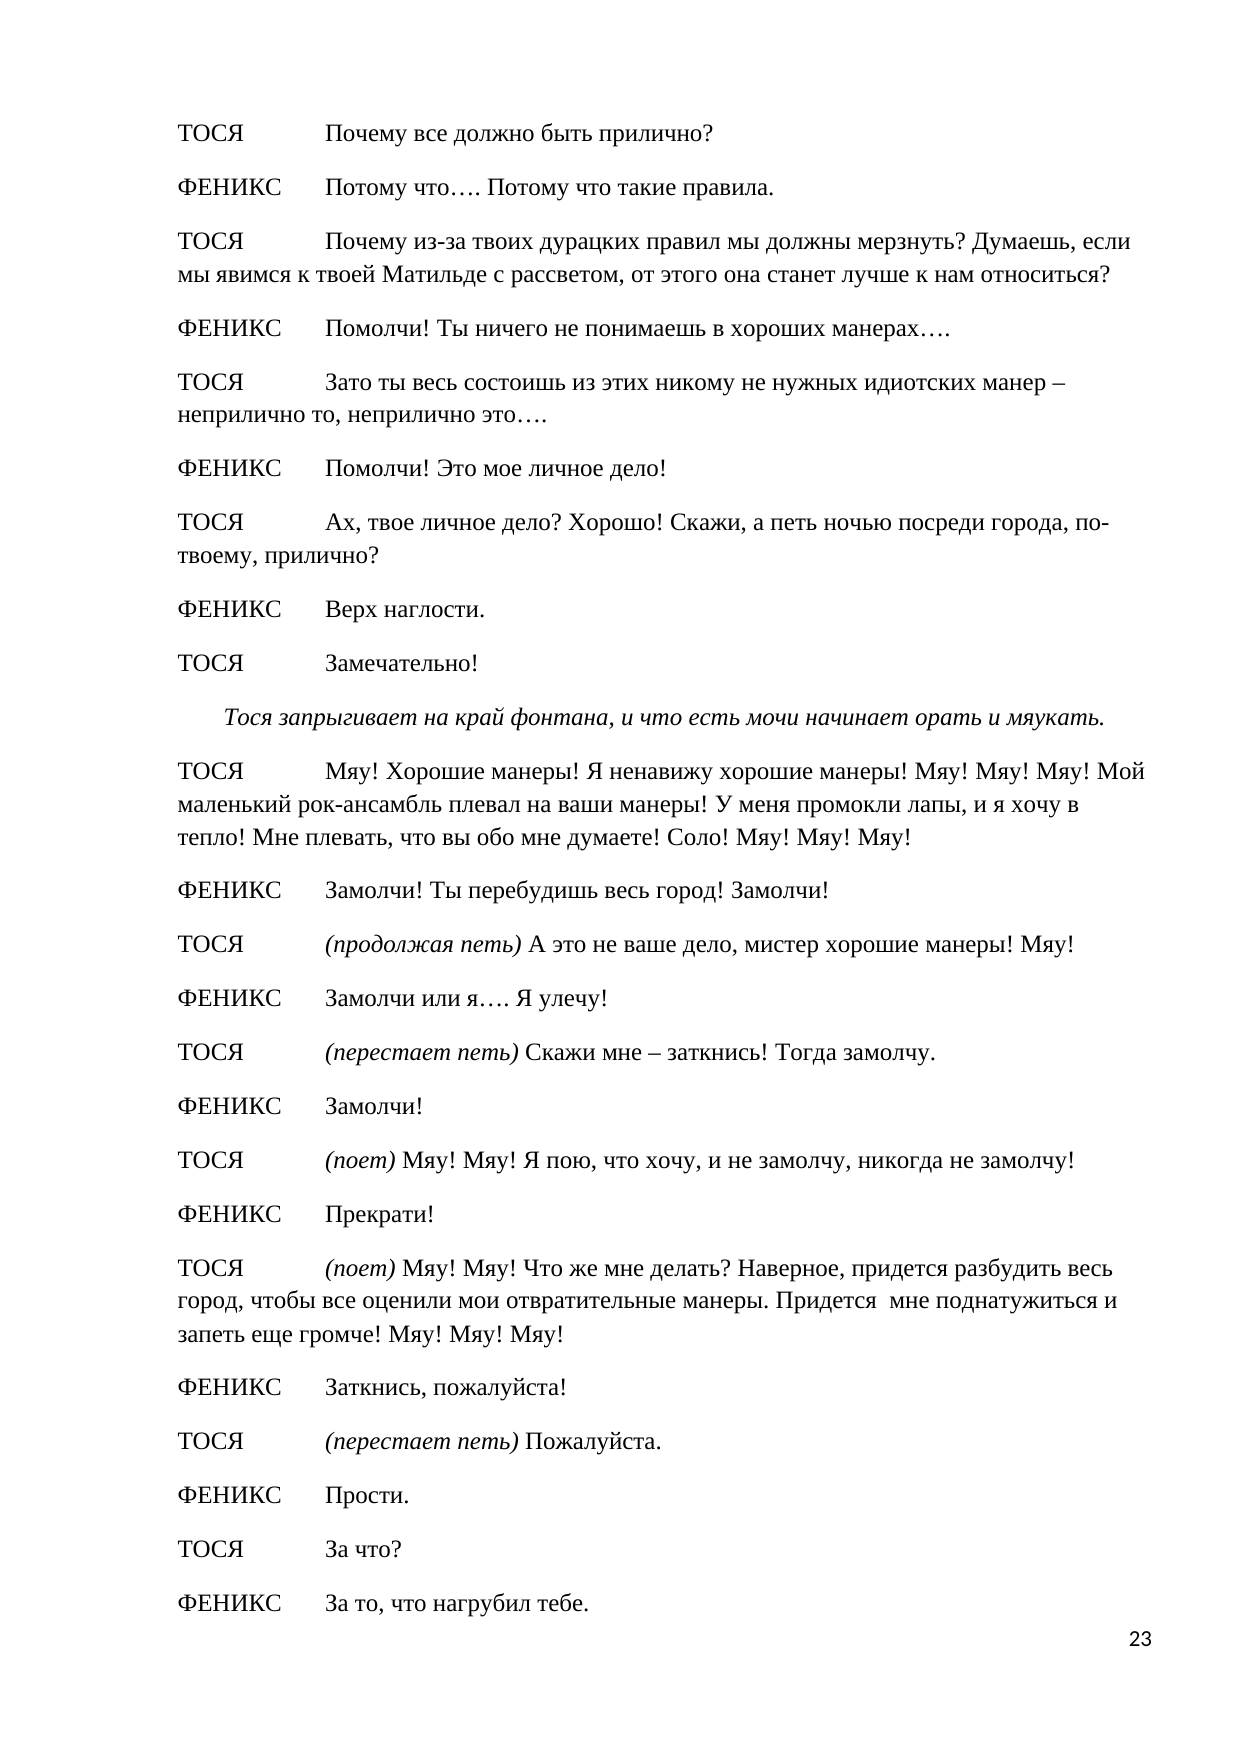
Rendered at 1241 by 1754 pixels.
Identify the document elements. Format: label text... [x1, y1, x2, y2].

text ФЕНИКС Прости. [177, 1480, 1152, 1509]
text ФЕНИКС За то, что нагрубил тебе. [177, 1588, 1152, 1617]
text ТОСЯ Почему все должно быть прилично? [177, 118, 1152, 147]
text ТОСЯ За что? [177, 1534, 1152, 1563]
text ФЕНИКС Прекрати! [177, 1199, 1152, 1227]
text ФЕНИКС Помолчи! Ты ничего не понимаешь в хороших манерах…. [177, 313, 1152, 341]
text ТОСЯ (поет) Мяу! Мяу! Я пою, что хочу, и не замолчу, никогда не замолчу! [177, 1145, 1152, 1174]
text ФЕНИКС Потому что…. Потому что такие правила. [177, 172, 1152, 201]
text ФЕНИКС Верх наглости. [177, 594, 1152, 623]
text ТОСЯ Замечательно! [177, 648, 1152, 677]
text ФЕНИКС Замолчи! [177, 1091, 1152, 1120]
text ТОСЯ (продолжая петь) А это не ваше дело, мистер хорошие манеры! Мяу! [177, 929, 1152, 958]
text Тося запрыгивает на край фонтана, и что есть мочи начинает орать и мяукать. [177, 702, 1152, 731]
text ТОСЯ (поет) Мяу! Мяу! Что же мне делать? Наверное, придется разбудить весь город, чтобы все оценили мои отвратительные манеры. Придется мне поднатужиться и запеть еще громче! Мяу! Мяу! Мяу! [177, 1253, 1152, 1347]
text ТОСЯ (перестает петь) Скажи мне – заткнись! Тогда замолчу. [177, 1037, 1152, 1066]
text ТОСЯ Почему из-за твоих дурацких правил мы должны мерзнуть? Думаешь, если мы явимся к твоей Матильде с рассветом, от этого она станет лучше к нам относиться? [177, 226, 1152, 288]
text ФЕНИКС Помолчи! Это мое личное дело! [177, 453, 1152, 482]
text ФЕНИКС Замолчи или я…. Я улечу! [177, 983, 1152, 1012]
text ФЕНИКС Замолчи! Ты перебудишь весь город! Замолчи! [177, 876, 1152, 904]
text ТОСЯ Зато ты весь состоишь из этих никому не нужных идиотских манер – неприлично то, неприлично это…. [177, 367, 1152, 428]
text ТОСЯ (перестает петь) Пожалуйста. [177, 1426, 1152, 1455]
text ТОСЯ Мяу! Хорошие манеры! Я ненавижу хорошие манеры! Мяу! Мяу! Мяу! Мой маленький рок-ансамбль плевал на ваши манеры! У меня промокли лапы, и я хочу в тепло! Мне плевать, что вы обо мне думаете! Соло! Мяу! Мяу! Мяу! [177, 756, 1152, 851]
text ТОСЯ Ах, твое личное дело? Хорошо! Скажи, а петь ночью посреди города, по-твоему, прилично? [177, 507, 1152, 569]
text ФЕНИКС Заткнись, пожалуйста! [177, 1372, 1152, 1401]
